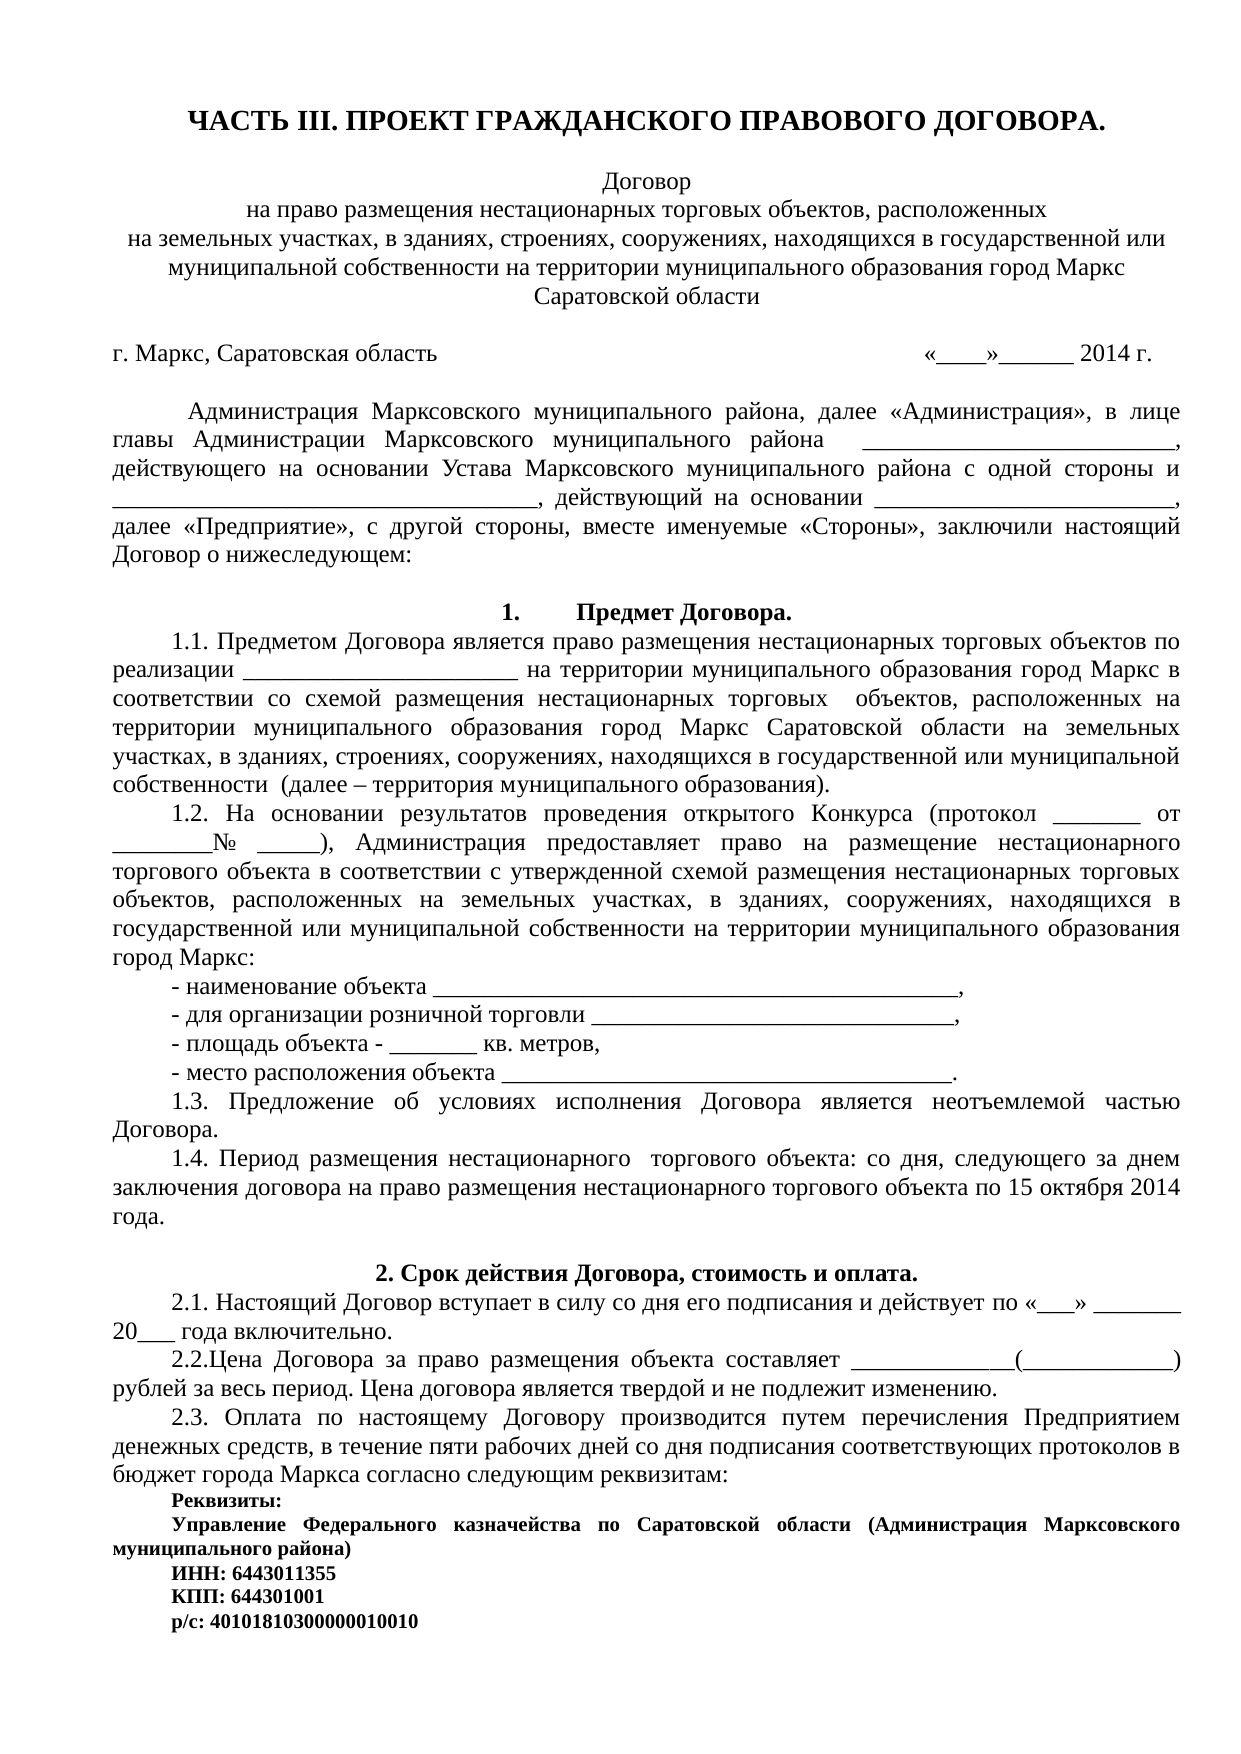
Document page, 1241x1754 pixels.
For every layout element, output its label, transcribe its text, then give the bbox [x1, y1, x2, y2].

text Управление Федерального казначейства по Саратовской области (Администрация Марксовского муниципального района) [112, 1512, 1181, 1560]
text - площадь объекта - _______ кв. метров, [112, 1028, 1181, 1057]
text 2.1. Настоящий Договор вступает в силу со дня его подписания и действует по «___» _______ 20___ года включительно. [112, 1287, 1181, 1344]
text - место расположения объекта ____________________________________. [112, 1057, 1181, 1086]
text ЧАСТЬ III. ПРОЕКТ ГРАЖДАНСКОГО ПРАВОВОГО ДОГОВОРА. [112, 103, 1181, 137]
text г. Маркс, Саратовская область «____»______ 2014 г. [112, 338, 1181, 367]
text КПП: 644301001 [112, 1584, 1181, 1608]
text р/с: 40101810300000010010 [112, 1608, 1181, 1633]
text 1.2. На основании результатов проведения открытого Конкурса (протокол _______ от ________№ _____), Администрация предоставляет право на размещение нестационарного торгового объекта в соответствии с утвержденной схемой размещения нестационарных торговых объектов, расположенных на земельных участках, в зданиях, сооружениях, находящихся в государственной или муниципальной собственности на территории муниципального образования город Маркс: [112, 798, 1181, 971]
text 2.2.Цена Договора за право размещения объекта составляет _____________(____________) рублей за весь период. Цена договора является твердой и не подлежит изменению. [112, 1344, 1181, 1402]
text - для организации розничной торговли _____________________________, [112, 999, 1181, 1028]
text - наименование объекта __________________________________________, [112, 971, 1181, 999]
text Договор [112, 166, 1181, 194]
text 1.4. Период размещения нестационарного торгового объекта: со дня, следующего за днем заключения договора на право размещения нестационарного торгового объекта по 15 октября 2014 года. [112, 1143, 1181, 1229]
text Администрация Марксовского муниципального района, далее «Администрация», в лице главы Администрации Марксовского муниципального района _________________________, действующего на основании Устава Марксовского муниципального района с одной стороны и __________________________________, действующий на основании ________________________, далее «Предприятие», с другой стороны, вместе именуемые «Стороны», заключили настоящий Договор о нижеследующем: [112, 396, 1181, 568]
text 2.3. Оплата по настоящему Договору производится путем перечисления Предприятием денежных средств, в течение пяти рабочих дней со дня подписания соответствующих протоколов в бюджет города Маркса согласно следующим реквизитам: [112, 1402, 1181, 1488]
text на земельных участках, в зданиях, строениях, сооружениях, находящихся в государственной или муниципальной собственности на территории муниципального образования город Маркс Саратовской области [112, 223, 1181, 309]
text 1.3. Предложение об условиях исполнения Договора является неотъемлемой частью Договора. [112, 1086, 1181, 1143]
text ИНН: 6443011355 [112, 1560, 1181, 1584]
subtitle 2. Срок действия Договора, стоимость и оплата. [112, 1258, 1181, 1287]
text на право размещения нестационарных торговых объектов, расположенных [112, 194, 1181, 223]
text Реквизиты: [112, 1488, 1181, 1512]
text 1.1. Предметом Договора является право размещения нестационарных торговых объектов по реализации ______________________ на территории муниципального образования город Маркс в соответствии со схемой размещения нестационарных торговых объектов, расположенных на территории муниципального образования город Маркс Саратовской области на земельных участках, в зданиях, строениях, сооружениях, находящихся в государственной или муниципальной собственности (далее – территория муниципального образования). [112, 626, 1181, 798]
list Предмет Договора. [112, 597, 1181, 626]
